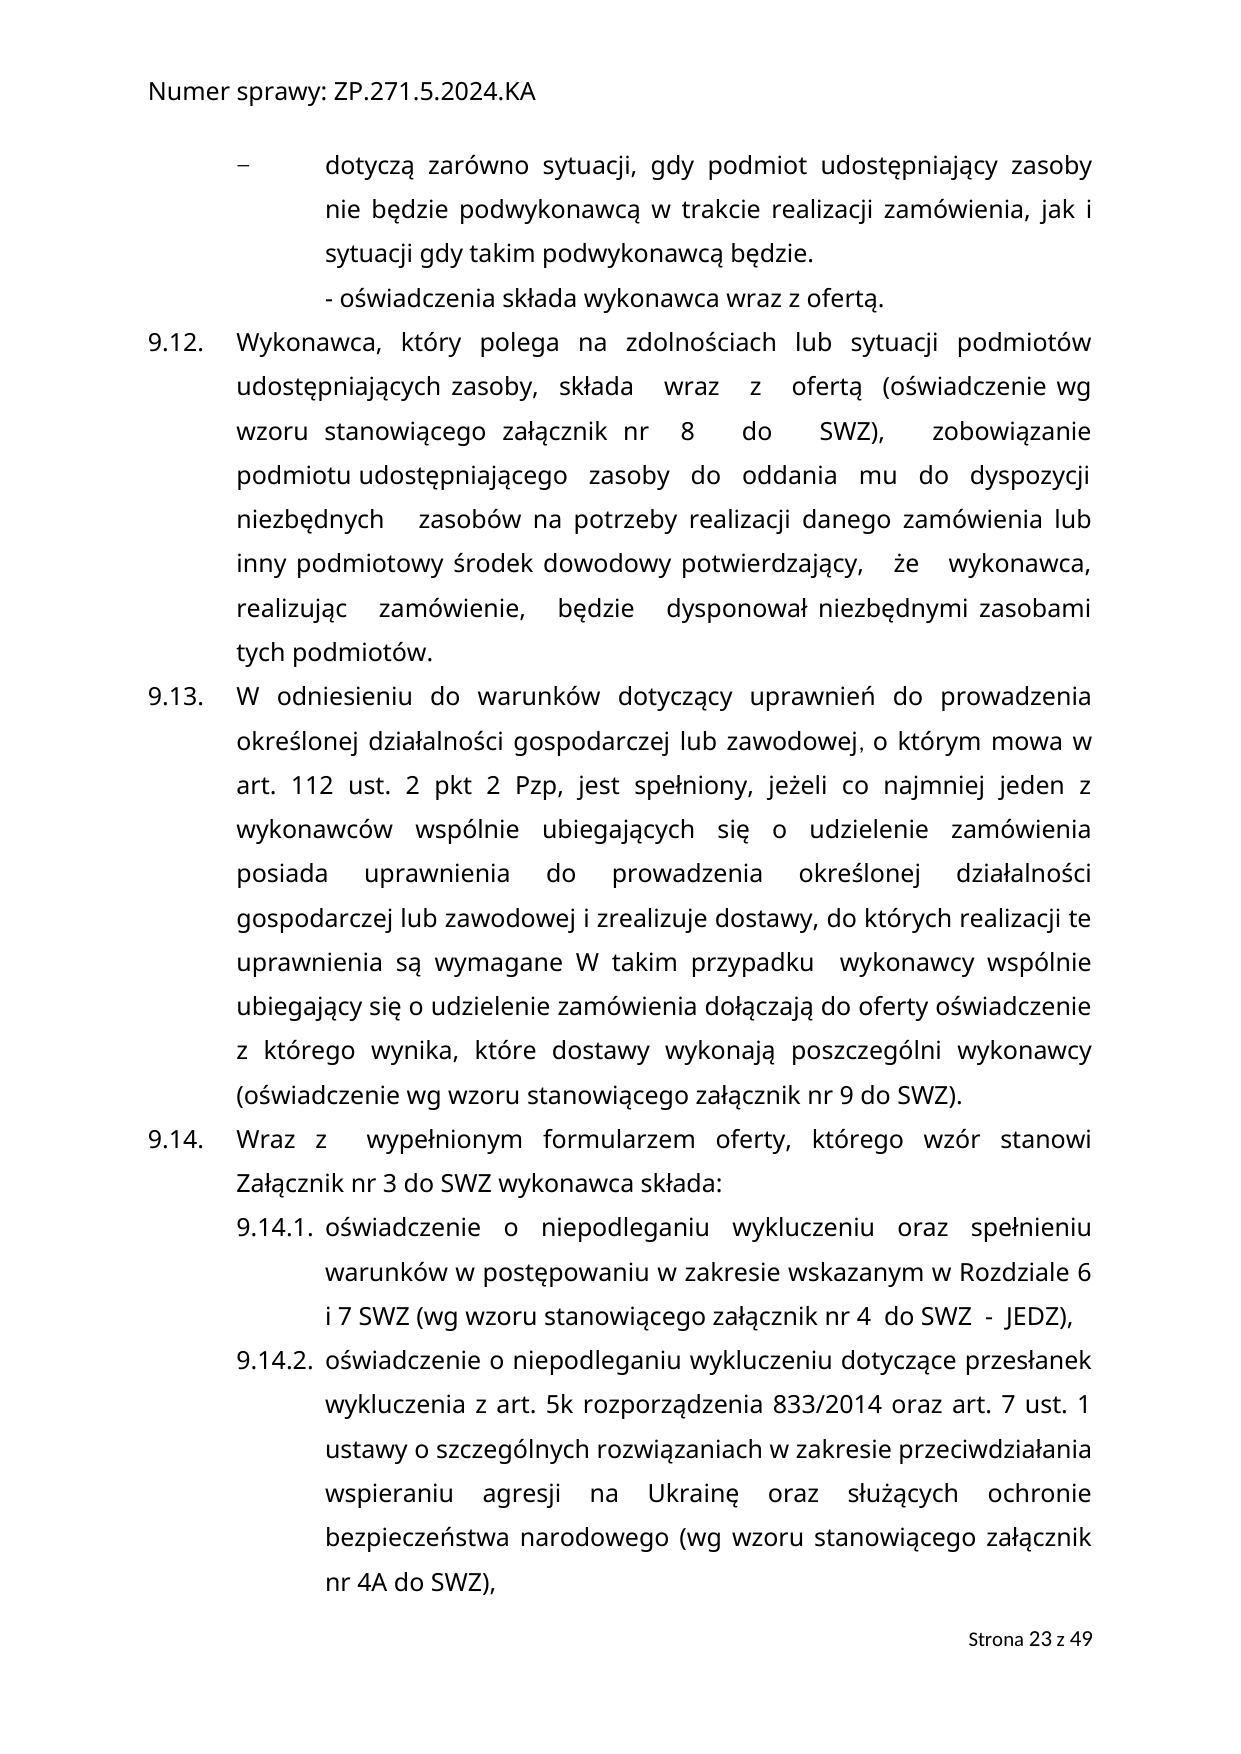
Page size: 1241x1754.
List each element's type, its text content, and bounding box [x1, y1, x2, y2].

list oświadczenie o niepodleganiu wykluczeniu oraz spełnieniu warunków w postępowaniu w zakresie wskazanym w Rozdziale 6 i 7 SWZ (wg wzoru stanowiącego załącznik nr 4 do SWZ - JEDZ), [236, 1210, 1093, 1333]
text - oświadczenia składa wykonawca wraz z ofertą. [325, 280, 1093, 314]
list dotyczą zarówno sytuacji, gdy podmiot udostępniający zasoby nie będzie podwykonawcą w trakcie realizacji zamówienia, jak i sytuacji gdy takim podwykonawcą będzie. [236, 148, 1093, 270]
list Wraz z wypełnionym formularzem oferty, którego wzór stanowi Załącznik nr 3 do SWZ wykonawca składa: [148, 1122, 1093, 1200]
list oświadczenie o niepodleganiu wykluczeniu dotyczące przesłanek wykluczenia z art. 5k rozporządzenia 833/2014 oraz art. 7 ust. 1 ustawy o szczególnych rozwiązaniach w zakresie przeciwdziałania wspieraniu agresji na Ukrainę oraz służących ochronie bezpieczeństwa narodowego (wg wzoru stanowiącego załącznik nr 4A do SWZ), [236, 1343, 1093, 1598]
list W odniesieniu do warunków dotyczący uprawnień do prowadzenia określonej działalności gospodarczej lub zawodowej, o którym mowa w art. 112 ust. 2 pkt 2 Pzp, jest spełniony, jeżeli co najmniej jeden z wykonawców wspólnie ubiegających się o udzielenie zamówienia posiada uprawnienia do prowadzenia określonej działalności gospodarczej lub zawodowej i zrealizuje dostawy, do których realizacji te uprawnienia są wymagane W takim przypadku wykonawcy wspólnie ubiegający się o udzielenie zamówienia dołączają do oferty oświadczenie z którego wynika, które dostawy wykonają poszczególni wykonawcy (oświadczenie wg wzoru stanowiącego załącznik nr 9 do SWZ). [148, 679, 1093, 1111]
list Wykonawca, który polega na zdolnościach lub sytuacji podmiotów udostępniających zasoby, składa wraz z ofertą (oświadczenie wg wzoru stanowiącego załącznik nr 8 do SWZ), zobowiązanie podmiotu udostępniającego zasoby do oddania mu do dyspozycji niezbędnych zasobów na potrzeby realizacji danego zamówienia lub inny podmiotowy środek dowodowy potwierdzający, że wykonawca, realizując zamówienie, będzie dysponował niezbędnymi zasobami tych podmiotów. [148, 325, 1093, 669]
